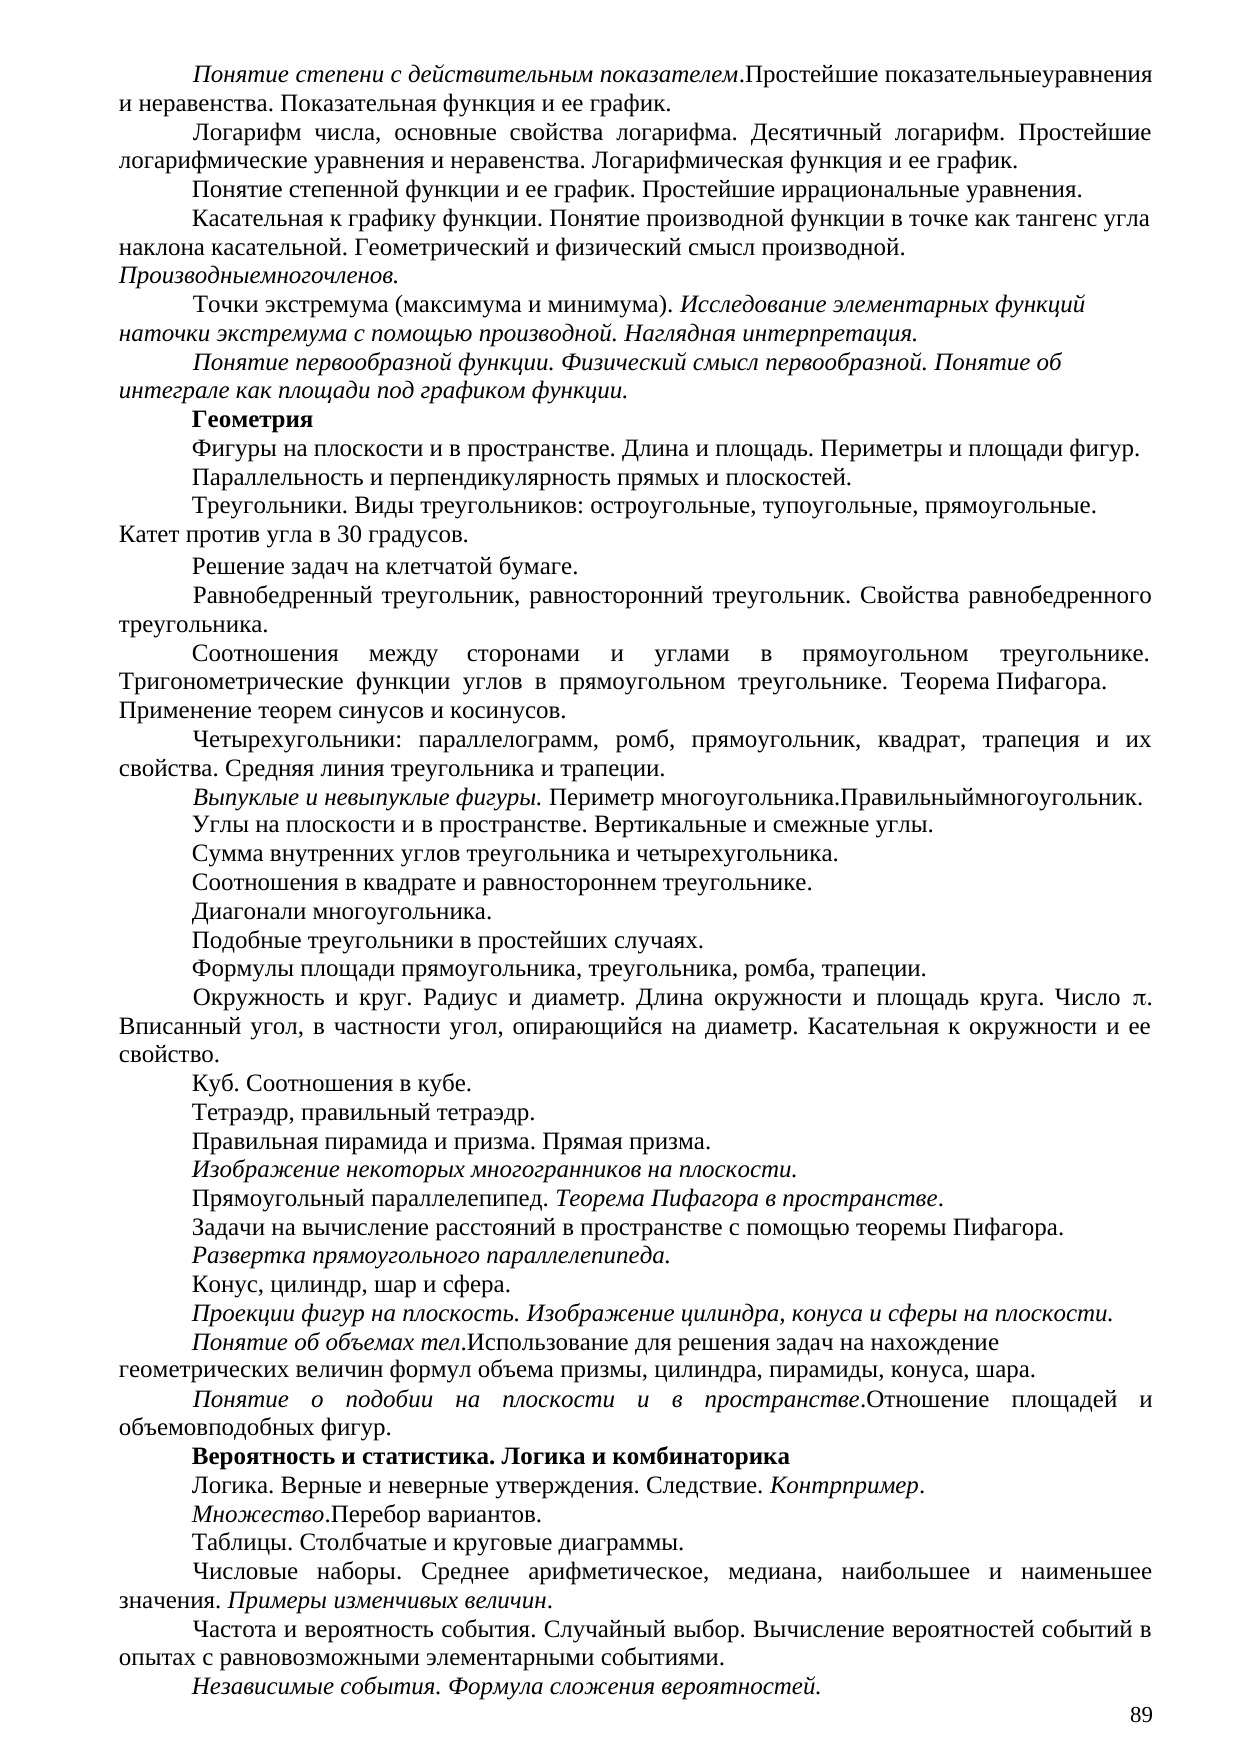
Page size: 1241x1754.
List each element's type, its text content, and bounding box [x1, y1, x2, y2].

text Развертка прямоугольного параллелепипеда. [192, 1241, 1153, 1269]
text Выпуклые и невыпуклые фигуры. Периметр многоугольника.Правильныймногоугольник. [119, 782, 1153, 810]
text Углы на плоскости и в пространстве. Вертикальные и смежные углы. [192, 810, 1153, 838]
text Окружность и круг. Радиус и диаметр. Длина окружности и площадь круга. Число . Вписанный угол, в частности угол, опирающийся на диаметр. Касательная к окружности и ее свойство. [119, 982, 1153, 1068]
text Треугольники. Виды треугольников: остроугольные, тупоугольные, прямоугольные. [192, 490, 1153, 519]
text Понятие степенной функции и ее график. Простейшие иррациональные уравнения. Касательная к графику функции. Понятие производной функции в точке как тангенс угла [192, 174, 1153, 232]
text Фигуры на плоскости и в пространстве. Длина и площадь. Периметры и площади фигур. [192, 433, 1153, 462]
text Множество.Перебор вариантов. [192, 1499, 1153, 1527]
text Частота и вероятность события. Случайный выбор. Вычисление вероятностей событий в опытах с равновозможными элементарными событиями. [119, 1614, 1153, 1671]
text Тригонометрические функции углов в прямоугольном треугольнике. Теорема Пифагора. [119, 666, 1153, 695]
text Катет против угла в 30 градусов. [119, 519, 1153, 548]
text Логарифм числа, основные свойства логарифма. Десятичный логарифм. Простейшие логарифмические уравнения и неравенства. Логарифмическая функция и ее график. [119, 117, 1153, 174]
text Диагонали многоугольника. [192, 896, 1153, 925]
text Соотношения в квадрате и равностороннем треугольнике. [192, 867, 1153, 896]
text Вероятность и статистика. Логика и комбинаторика [192, 1441, 1153, 1470]
text Проекции фигур на плоскость. Изображение цилиндра, конуса и сферы на плоскости. Понятие об объемах тел.Использование для решения задач на нахождение [192, 1298, 1153, 1355]
text Правильная пирамида и призма. Прямая призма. [192, 1126, 1153, 1154]
text Формулы площади прямоугольника, треугольника, ромба, трапеции. [192, 953, 1153, 982]
text Прямоугольный параллелепипед. Теорема Пифагора в пространстве. [192, 1183, 1153, 1212]
text геометрических величин формул объема призмы, цилиндра, пирамиды, конуса, шара. [119, 1355, 1153, 1383]
text Параллельность и перпендикулярность прямых и плоскостей. [192, 462, 1153, 490]
text Точки экстремума (максимума и минимума). Исследование элементарных функций наточки экстремума с помощью производной. Наглядная интерпретация. [119, 289, 1153, 347]
text Понятие первообразной функции. Физический смысл первообразной. Понятие об интеграле как площади под графиком функции. [119, 347, 1153, 404]
text Тетраэдр, правильный тетраэдр. [192, 1097, 1153, 1126]
text Независимые события. Формула сложения вероятностей. [192, 1671, 1153, 1700]
text Решение задач на клетчатой бумаге. [192, 551, 1153, 580]
text Геометрия [192, 404, 1153, 433]
text Равнобедренный треугольник, равносторонний треугольник. Свойства равнобедренного треугольника. [119, 580, 1153, 638]
text Таблицы. Столбчатые и круговые диаграммы. [192, 1527, 1153, 1556]
text Применение теорем синусов и косинусов. [119, 695, 1153, 724]
text Четырехугольники: параллелограмм, ромб, прямоугольник, квадрат, трапеция и их свойства. Средняя линия треугольника и трапеции. [119, 724, 1153, 782]
text Задачи на вычисление расстояний в пространстве с помощью теоремы Пифагора. [192, 1212, 1153, 1241]
text Логика. Верные и неверные утверждения. Следствие. Контрпример. [192, 1470, 1153, 1499]
text Сумма внутренних углов треугольника и четырехугольника. [192, 838, 1153, 867]
text Конус, цилиндр, шар и сфера. [192, 1269, 1153, 1298]
text Понятие степени с действительным показателем.Простейшие показательныеуравнения и неравенства. Показательная функция и ее график. [119, 59, 1153, 117]
text Числовые наборы. Среднее арифметическое, медиана, наибольшее и наименьшее значения. Примеры изменчивых величин. [119, 1556, 1153, 1614]
text Понятие о подобии на плоскости и в пространстве.Отношение площадей и объемовподобных фигур. [119, 1384, 1153, 1441]
text Изображение некоторых многогранников на плоскости. [192, 1154, 1153, 1183]
text наклона касательной. Геометрический и физический смысл производной. Производныемногочленов. [119, 232, 1153, 289]
text Куб. Соотношения в кубе. [192, 1068, 1153, 1097]
text Соотношения между сторонами и углами в прямоугольном треугольнике. [192, 638, 1153, 666]
text Подобные треугольники в простейших случаях. [192, 925, 1153, 953]
